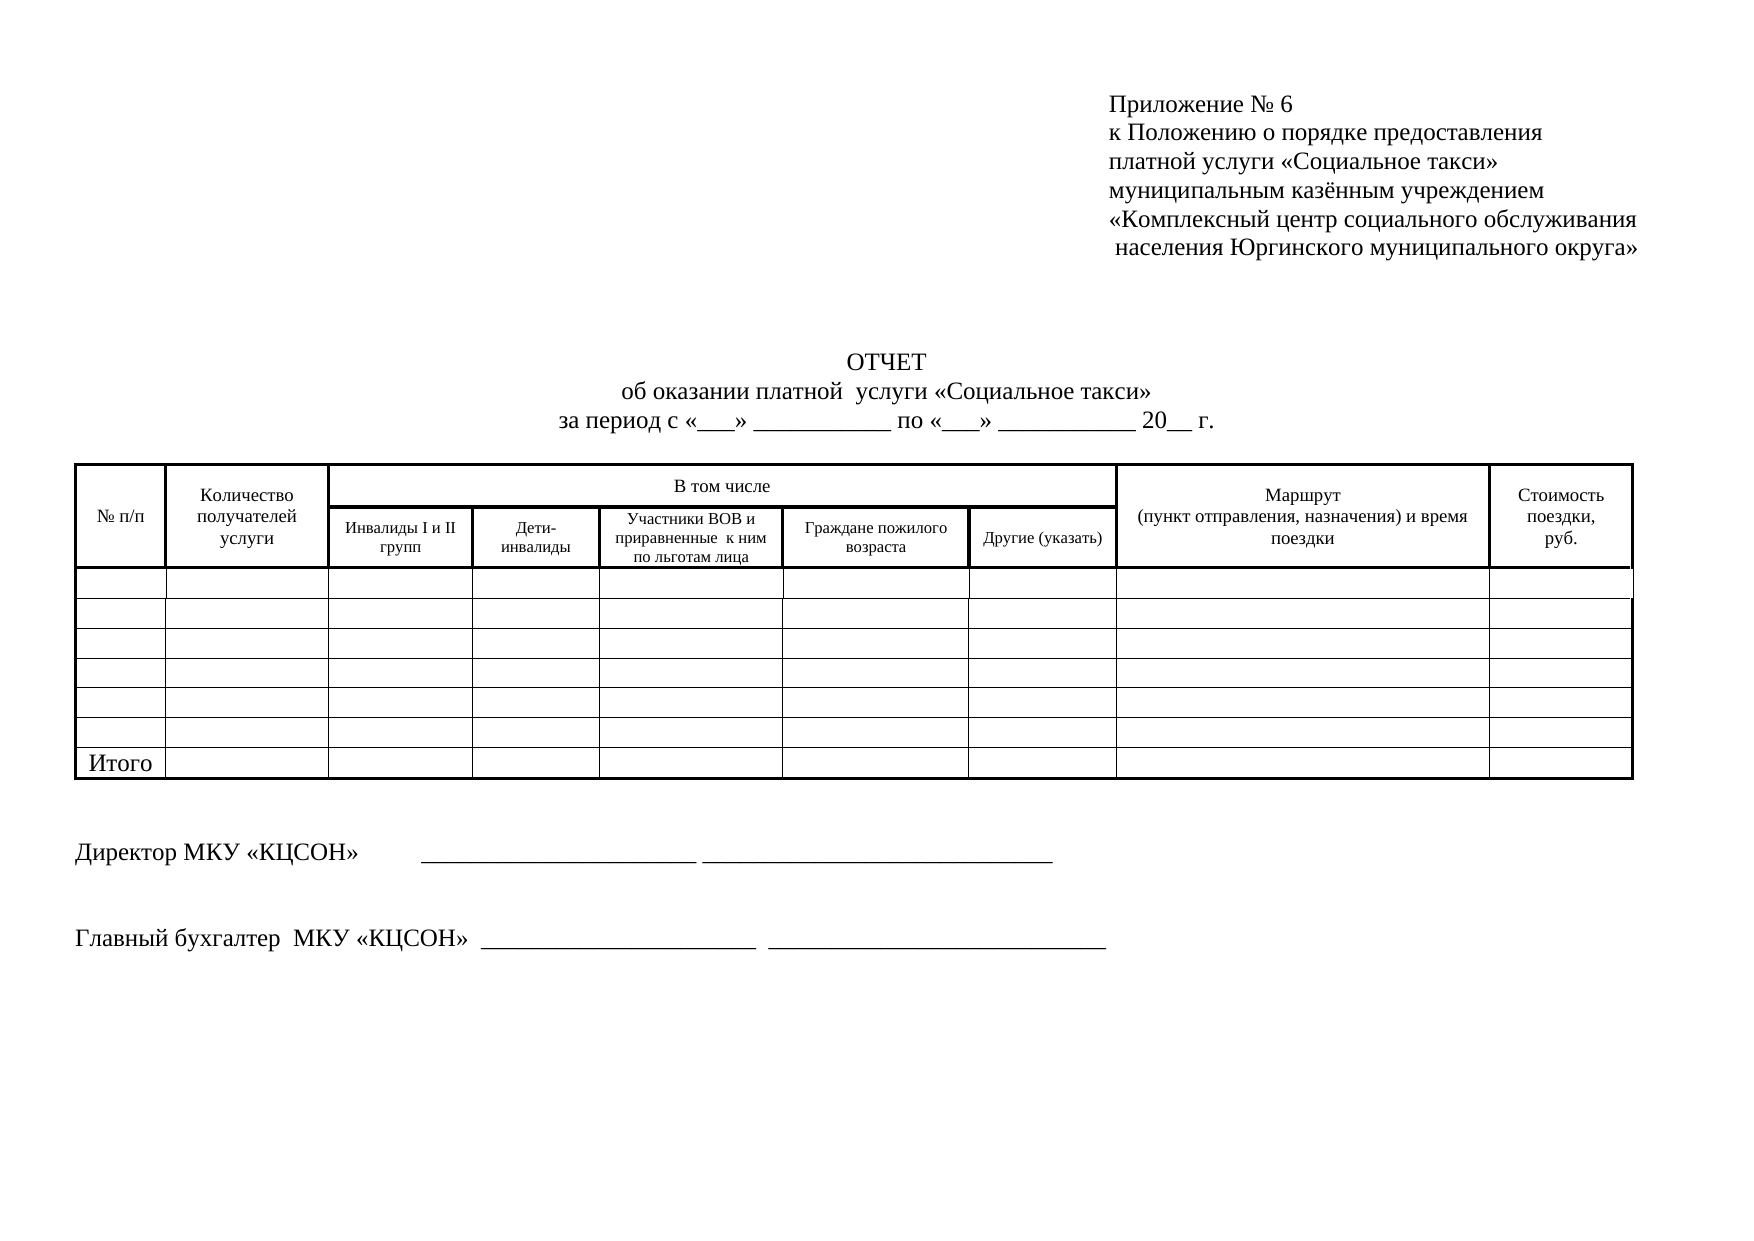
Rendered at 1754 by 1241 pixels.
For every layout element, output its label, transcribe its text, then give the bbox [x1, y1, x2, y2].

table_cell [783, 599, 968, 628]
table_cell [329, 688, 472, 717]
text населения Юргинского муниципального округа» [1109, 232, 1698, 261]
table_cell [473, 599, 599, 628]
text ОТЧЕТ [75, 347, 1698, 376]
table_cell [473, 569, 599, 598]
table_cell [1117, 599, 1489, 628]
table_cell [969, 718, 1116, 747]
table_cell [167, 569, 328, 598]
table_cell [329, 599, 472, 628]
table_cell [783, 659, 968, 687]
table_cell [1490, 566, 1633, 598]
table_header Маршрут (пункт отправления, назначения) и время поездки [1118, 466, 1488, 566]
table_cell Инвалиды I и II групп [330, 509, 471, 566]
text к Положению о порядке предоставления [1109, 117, 1698, 146]
table_cell [1490, 748, 1631, 777]
table_cell [166, 629, 328, 657]
table_cell [969, 748, 1116, 777]
table_header В том числе [330, 466, 1115, 505]
table_cell [1490, 598, 1631, 628]
table_cell [329, 659, 472, 687]
table_header Количество получателей услуги [167, 466, 327, 566]
table_cell [969, 659, 1116, 687]
table_cell [473, 688, 599, 717]
text Главный бухгалтер МКУ «КЦСОН» ______________________ ___________________________ [75, 923, 1698, 952]
table_cell [329, 748, 472, 777]
table_cell [969, 599, 1116, 628]
table_cell [600, 718, 782, 747]
table_cell [969, 629, 1116, 657]
text муниципальным казённым учреждением [1109, 175, 1698, 204]
table_cell [1490, 629, 1631, 657]
table_cell [1117, 659, 1489, 687]
table_cell [970, 569, 1116, 598]
table_cell [600, 659, 782, 687]
table_cell [329, 629, 472, 657]
table_cell [783, 629, 968, 657]
table_cell Другие (указать) [971, 509, 1115, 566]
table_cell [1117, 688, 1489, 717]
table_cell [166, 599, 328, 628]
table_cell [77, 569, 166, 598]
table_cell [784, 569, 969, 598]
table_cell [600, 688, 782, 717]
table_cell [1117, 629, 1489, 657]
table_cell [473, 718, 599, 747]
text об оказании платной услуги «Социальное такси» [75, 376, 1698, 405]
table_cell [77, 718, 165, 747]
table_cell [1490, 718, 1631, 747]
table_header № п/п [77, 466, 164, 566]
table_cell [329, 569, 472, 598]
table_cell [166, 659, 328, 687]
table_cell [473, 659, 599, 687]
table_cell [77, 688, 165, 717]
table_cell [1117, 718, 1489, 747]
table_cell [783, 688, 968, 717]
table_cell [600, 629, 782, 657]
table_cell [600, 599, 782, 628]
text платной услуги «Социальное такси» [1109, 146, 1698, 175]
text за период с «___» ___________ по «___» ___________ 20__ г. [75, 405, 1698, 434]
table_cell [600, 569, 783, 598]
table_cell [77, 599, 165, 628]
text Директор МКУ «КЦСОН» ______________________ ____________________________ [75, 837, 1698, 866]
table_cell [473, 748, 599, 777]
table_cell [969, 688, 1116, 717]
table_cell [783, 718, 968, 747]
table_cell [600, 748, 782, 777]
table_cell [473, 629, 599, 657]
table_cell [329, 718, 472, 747]
table_cell [783, 748, 968, 777]
table_cell [77, 629, 165, 657]
table_cell [1490, 688, 1631, 717]
table_cell [1117, 569, 1489, 598]
table_cell Итого [77, 748, 165, 777]
table_cell Граждане пожилого возраста [784, 509, 967, 566]
text Приложение № 6 [1109, 89, 1698, 117]
table_cell [77, 659, 165, 687]
table_cell [1490, 659, 1631, 687]
table_cell [1117, 748, 1489, 777]
table_cell [166, 718, 328, 747]
text «Комплексный центр социального обслуживания [1109, 204, 1698, 232]
table_header Стоимость поездки, руб. [1491, 466, 1631, 566]
table_cell Дети-инвалиды [474, 509, 598, 566]
table_cell [166, 748, 328, 777]
table_cell [166, 688, 328, 717]
table_cell Участники ВОВ и приравненные к ним по льготам лица [601, 509, 781, 566]
